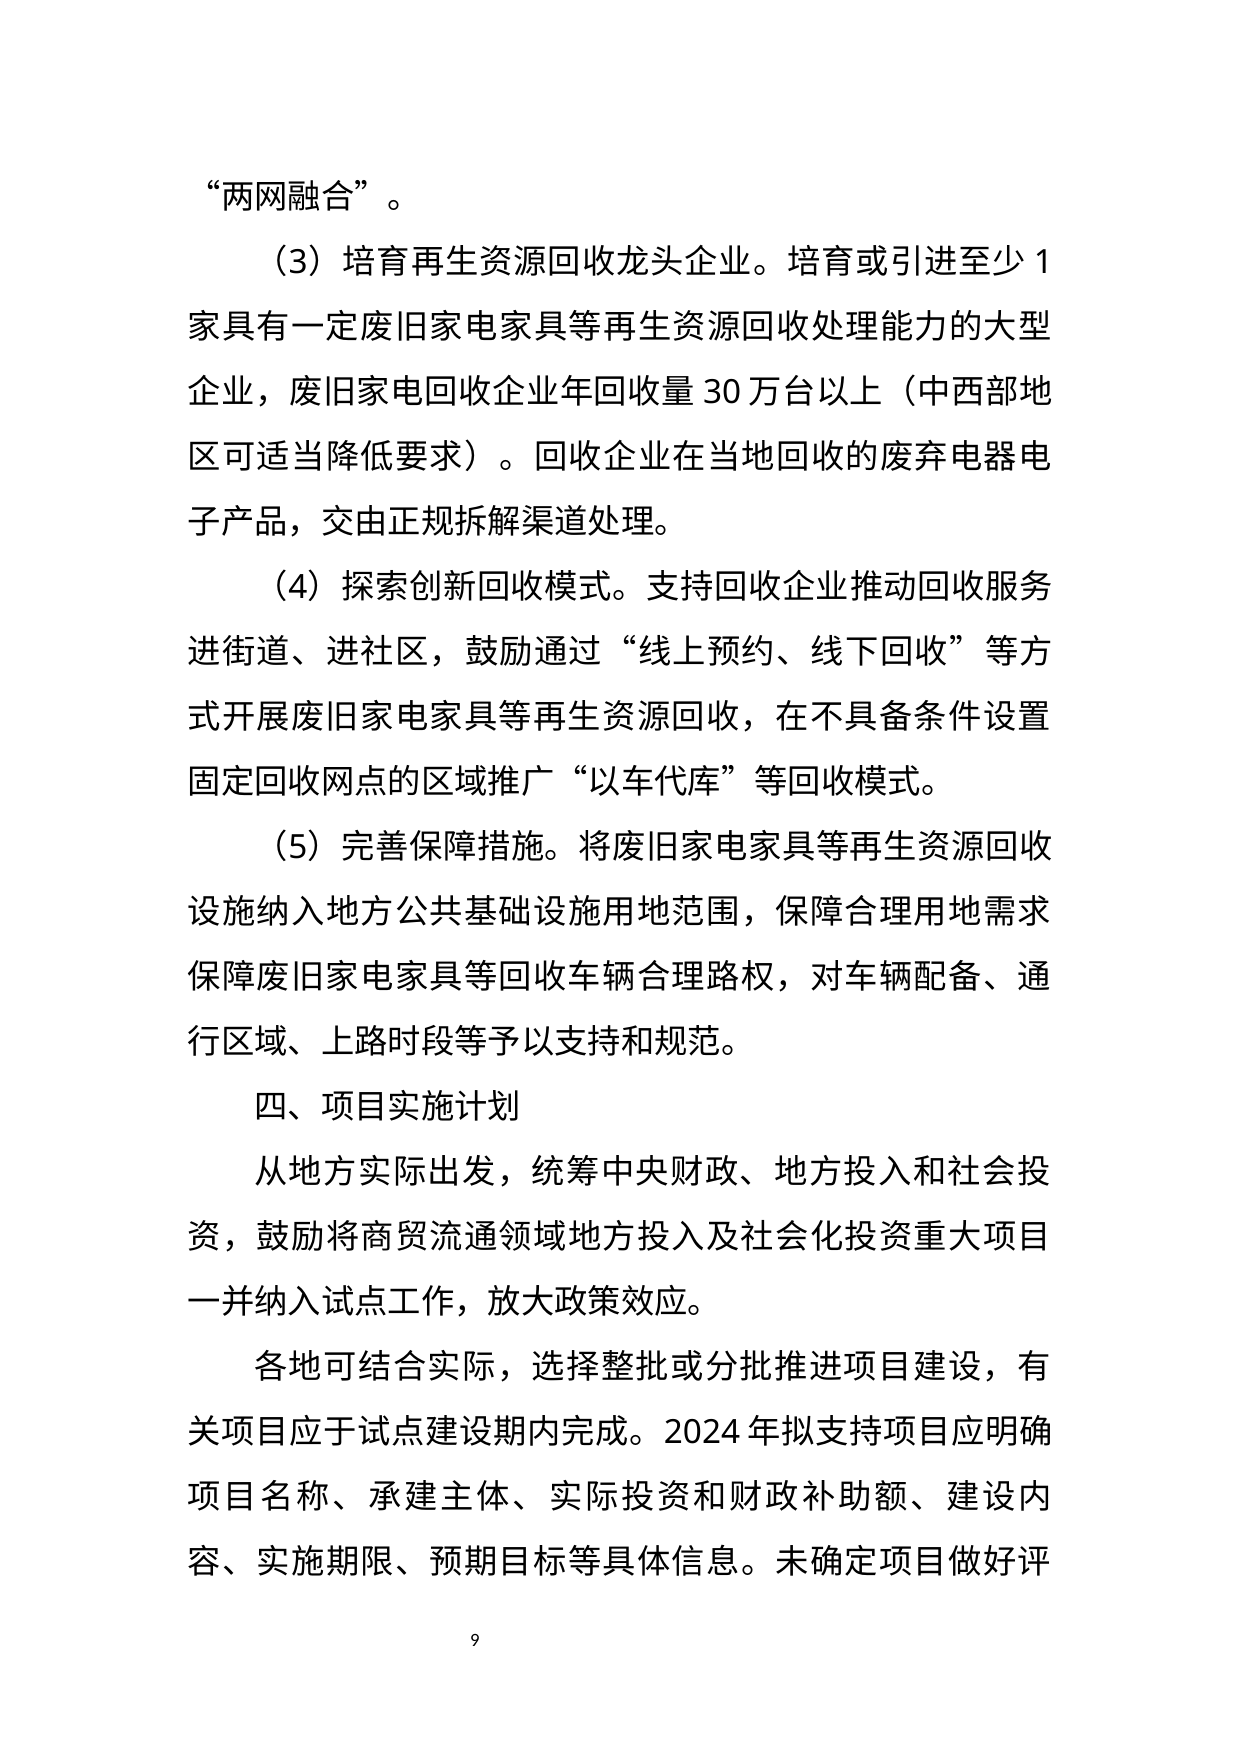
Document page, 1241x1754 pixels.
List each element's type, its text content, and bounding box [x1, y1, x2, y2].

text （4）探索创新回收模式。支持回收企业推动回收服务进街道、进社区，鼓励通过“线上预约、线下回收”等方式开展废旧家电家具等再生资源回收，在不具备条件设置固定回收网点的区域推广“以车代库”等回收模式。 [187, 552, 1053, 812]
text （3）培育再生资源回收龙头企业。培育或引进至少1家具有一定废旧家电家具等再生资源回收处理能力的大型企业，废旧家电回收企业年回收量30万台以上（中西部地区可适当降低要求）。回收企业在当地回收的废弃电器电子产品，交由正规拆解渠道处理。 [187, 227, 1053, 552]
text 从地方实际出发，统筹中央财政、地方投入和社会投资，鼓励将商贸流通领域地方投入及社会化投资重大项目一并纳入试点工作，放大政策效应。 [187, 1137, 1053, 1332]
text 四、项目实施计划 [187, 1072, 1053, 1137]
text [187, 162, 1053, 227]
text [187, 1332, 1053, 1592]
text （5）完善保障措施。将废旧家电家具等再生资源回收设施纳入地方公共基础设施用地范围，保障合理用地需求。保障废旧家电家具等回收车辆合理路权，对车辆配备、通行区域、上路时段等予以支持和规范。 [187, 812, 1053, 1072]
